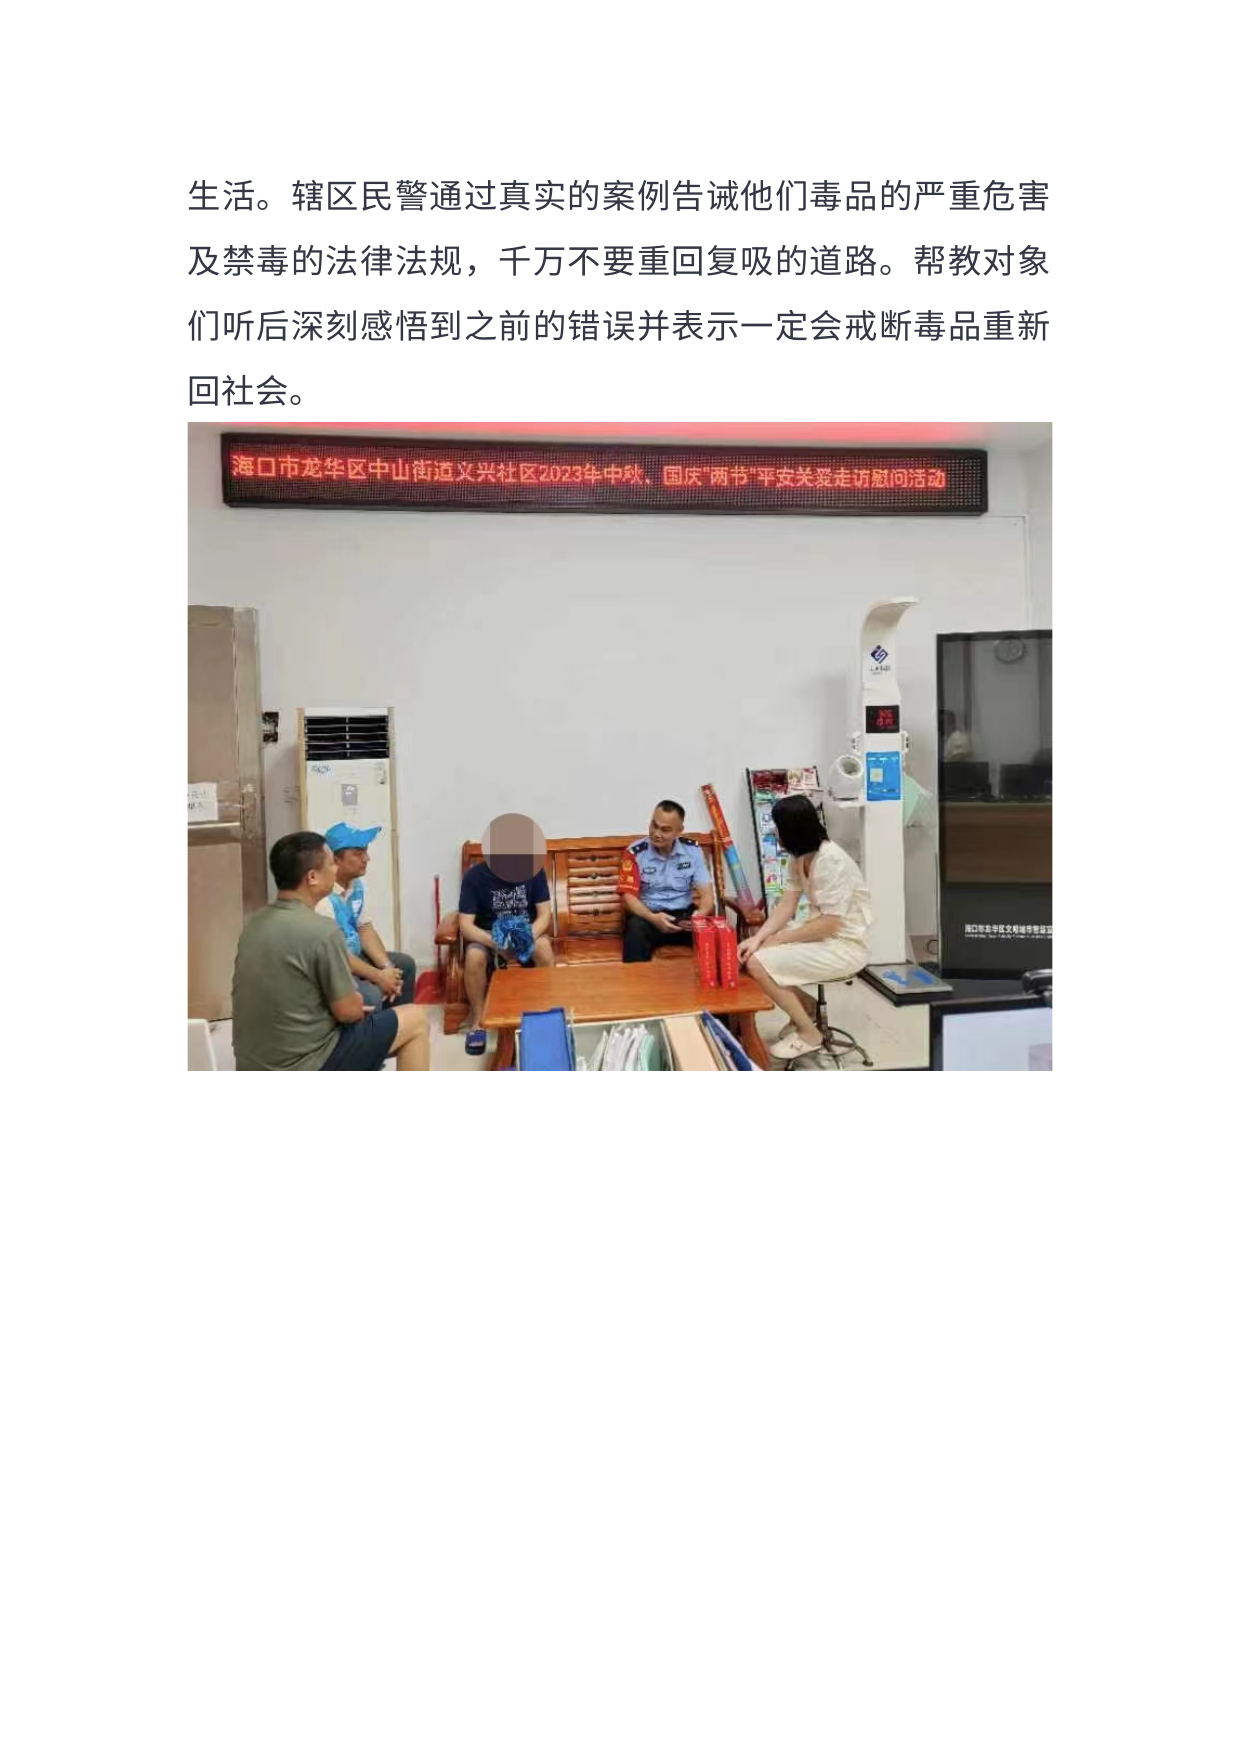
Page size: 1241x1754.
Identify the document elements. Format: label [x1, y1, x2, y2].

text [187, 162, 1053, 422]
picture [187, 422, 1053, 1071]
